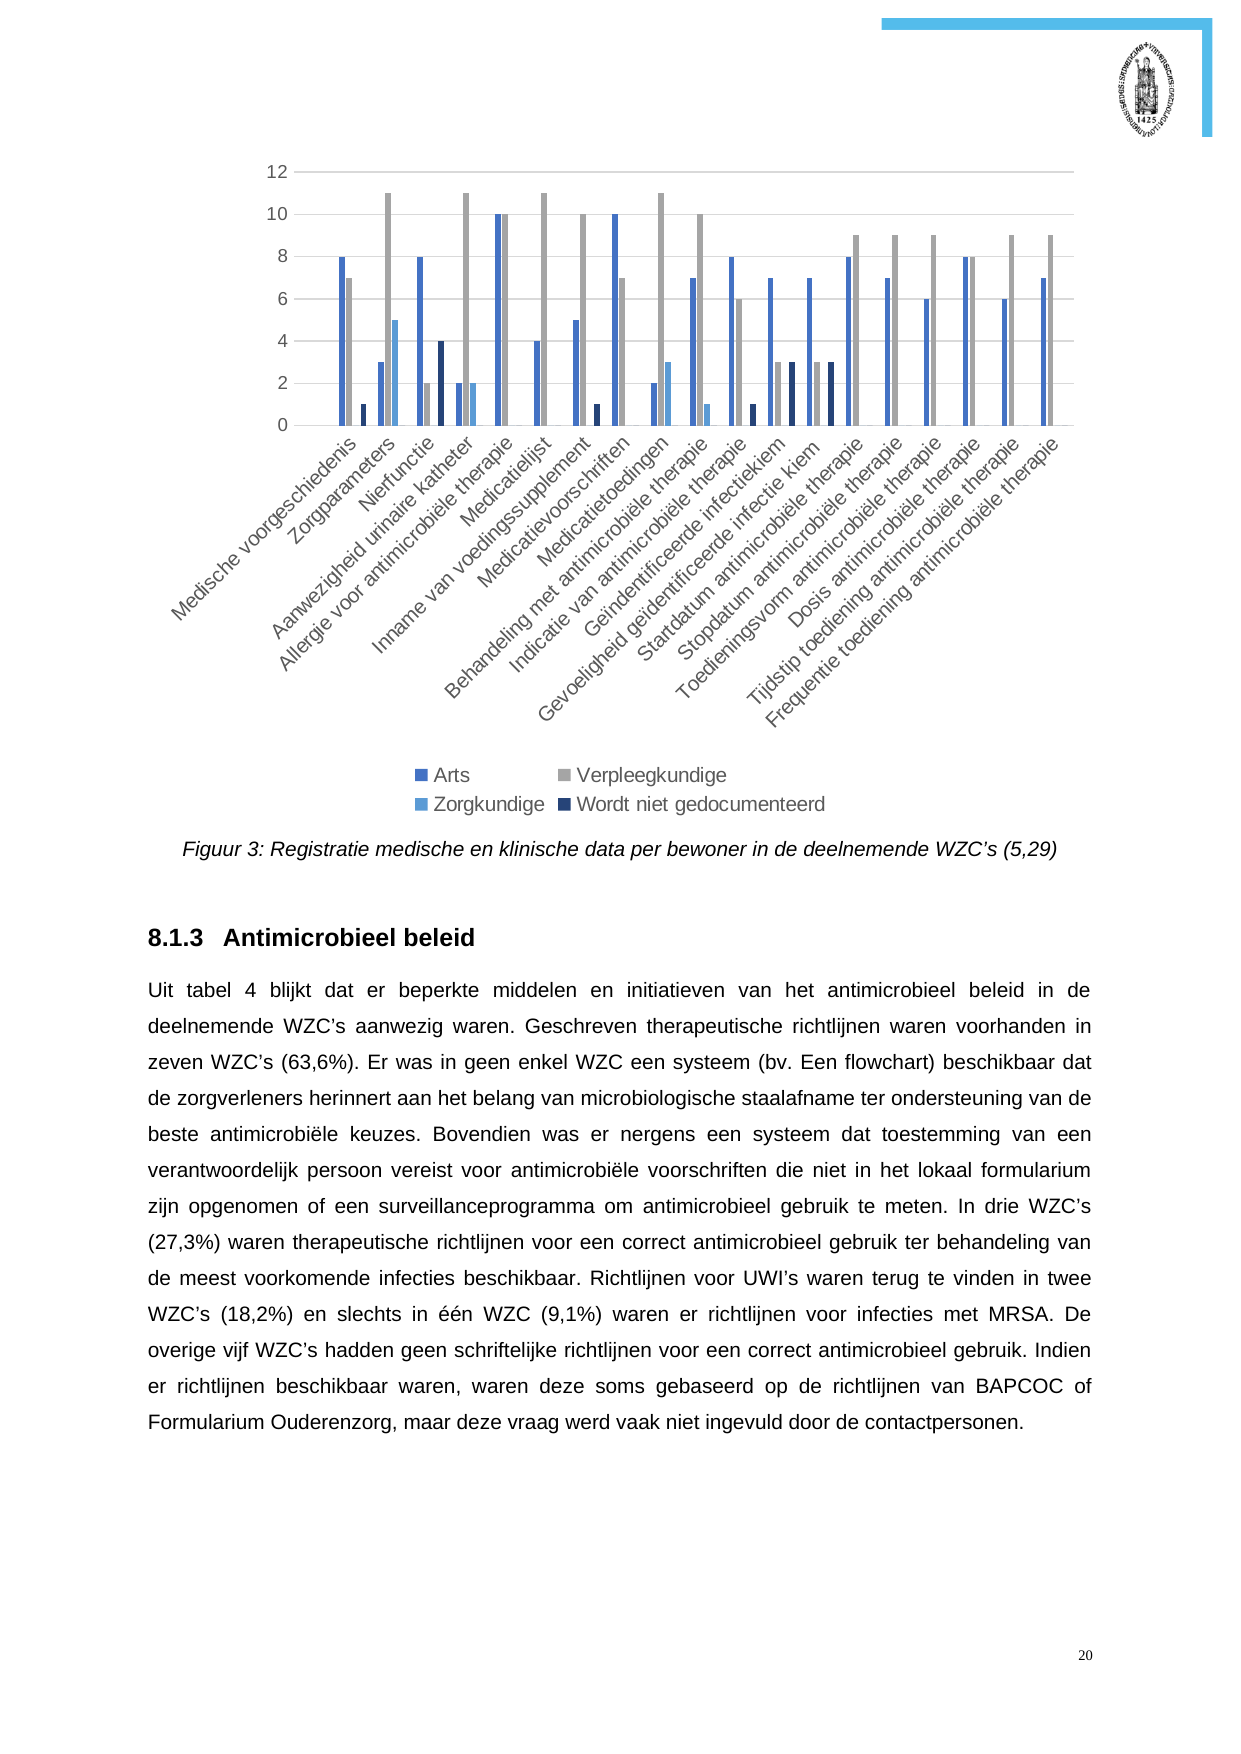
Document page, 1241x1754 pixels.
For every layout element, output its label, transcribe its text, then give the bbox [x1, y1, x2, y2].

text Figuur 3: Registratie medische en klinische data per bewoner in de deelnemende WZC’s (5,29) [148, 837, 1093, 861]
picture [881, 18, 1213, 137]
subtitle Antimicrobieel beleid [148, 923, 1093, 951]
text Uit tabel 4 blijkt dat er beperkte middelen en initiatieven van het antimicrobieel beleid in de deelnemende WZC’s aanwezig waren. Geschreven therapeutische richtlijnen waren voorhanden in zeven WZC’s (63,6%). Er was in geen enkel WZC een systeem (bv. Een flowchart) beschikbaar dat de zorgverleners herinnert aan het belang van microbiologische staalafname ter ondersteuning van de beste antimicrobiële keuzes. Bovendien was er nergens een systeem dat toestemming van een verantwoordelijk persoon vereist voor antimicrobiële voorschriften die niet in het lokaal formularium zijn opgenomen of een surveillanceprogramma om antimicrobieel gebruik te meten. In drie WZC’s (27,3%) waren therapeutische richtlijnen voor een correct antimicrobieel gebruik ter behandeling van de meest voorkomende infecties beschikbaar. Richtlijnen voor UWI’s waren terug te vinden in twee WZC’s (18,2%) en slechts in één WZC (9,1%) waren er richtlijnen voor infecties met MRSA. De overige vijf WZC’s hadden geen schriftelijke richtlijnen voor een correct antimicrobieel gebruik. Indien er richtlijnen beschikbaar waren, waren deze soms gebaseerd op de richtlijnen van BAPCOC of Formularium Ouderenzorg, maar deze vraag werd vaak niet ingevuld door de contactpersonen. [148, 978, 1093, 1433]
